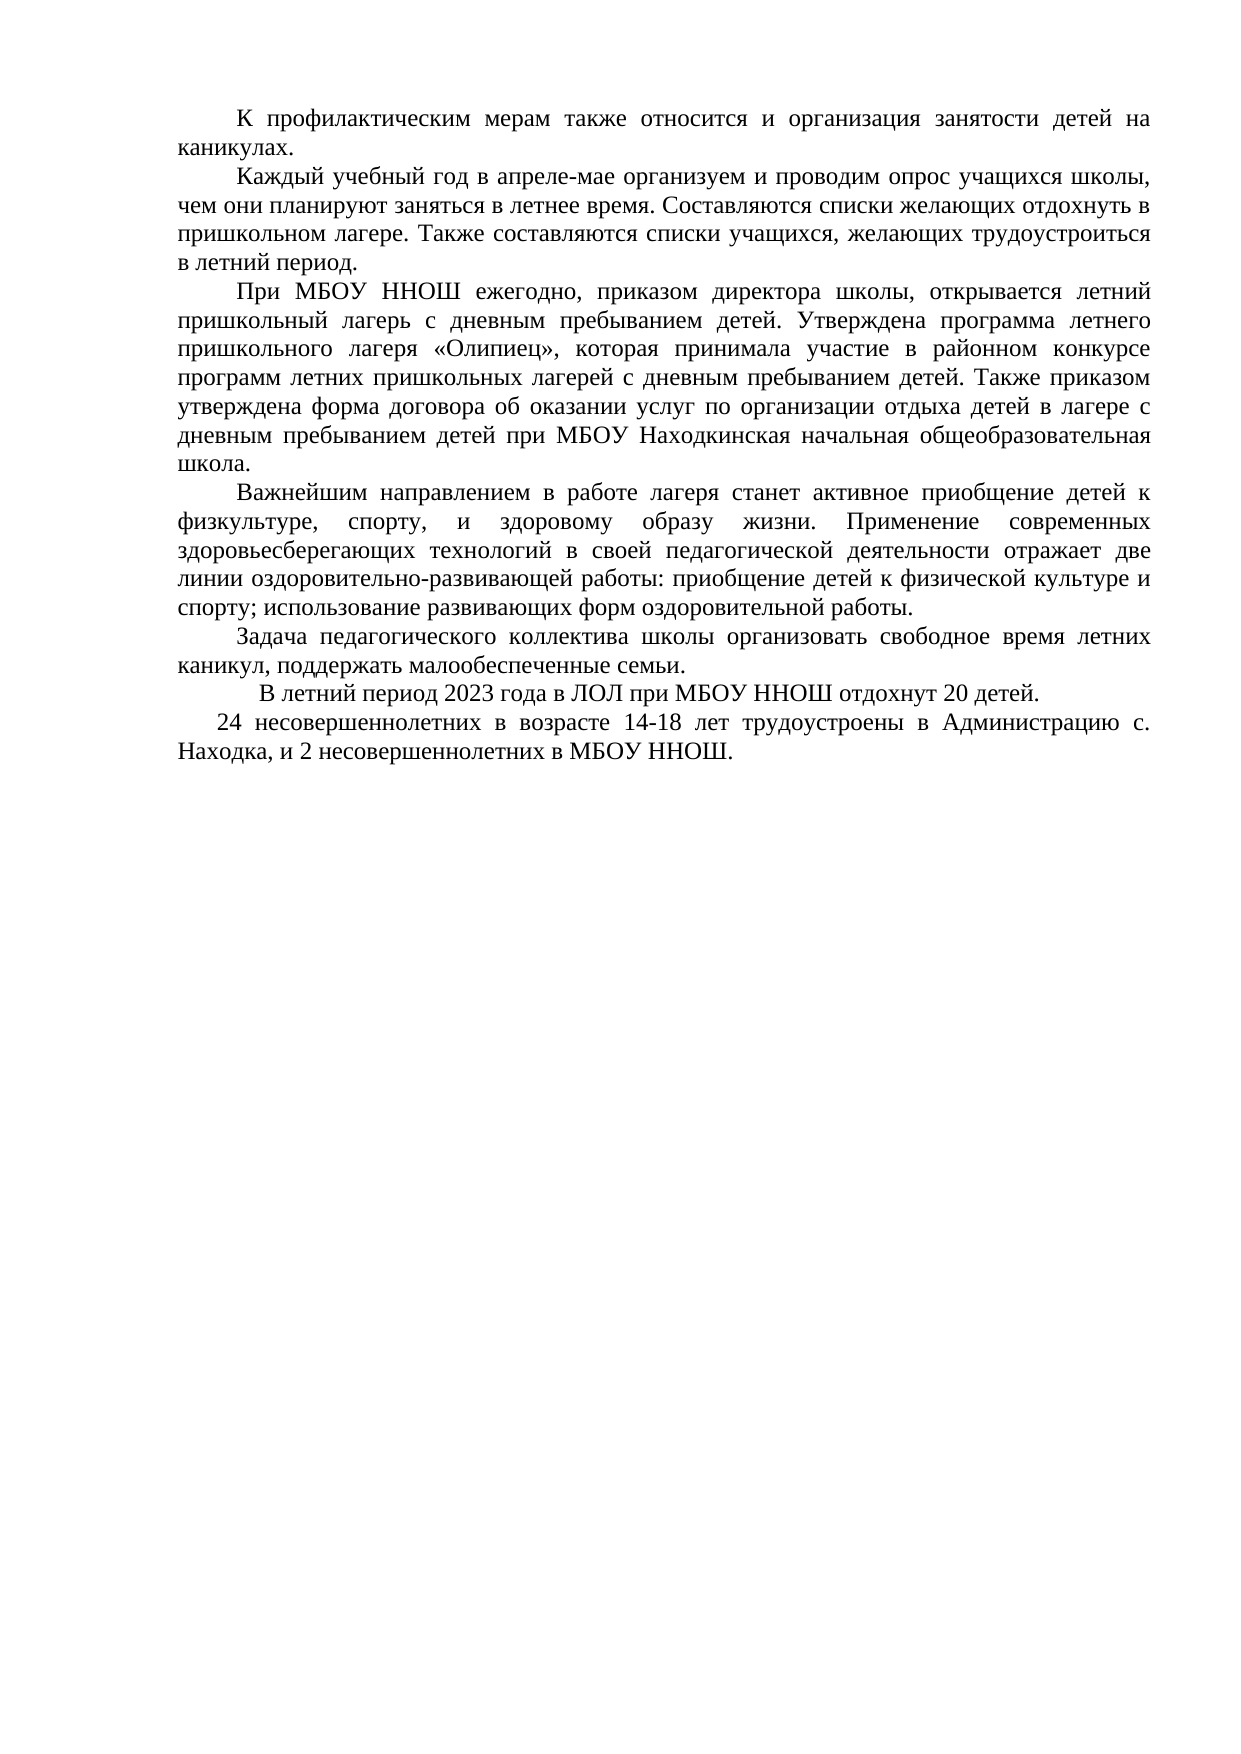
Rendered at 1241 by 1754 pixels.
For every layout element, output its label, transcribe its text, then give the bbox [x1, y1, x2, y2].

text При МБОУ ННОШ ежегодно, приказом директора школы, открывается летний пришкольный лагерь с дневным пребыванием детей. Утверждена программа летнего пришкольного лагеря «Олипиец», которая принимала участие в районном конкурсе программ летних пришкольных лагерей с дневным пребыванием детей. Также приказом утверждена форма договора об оказании услуг по организации отдыха детей в лагере с дневным пребыванием детей при МБОУ Находкинская начальная общеобразовательная школа. [177, 276, 1152, 477]
text Задача педагогического коллектива школы организовать свободное время летних каникул, поддержать малообеспеченные семьи. [177, 621, 1152, 678]
text 24 несовершеннолетних в возрасте 14-18 лет трудоустроены в Администрацию с. Находка, и 2 несовершеннолетних в МБОУ ННОШ. [177, 707, 1152, 765]
text Важнейшим направлением в работе лагеря станет активное приобщение детей к физкультуре, спорту, и здоровому образу жизни. Применение современных здоровьесберегающих технологий в своей педагогической деятельности отражает две линии оздоровительно-развивающей работы: приобщение детей к физической культуре и спорту; использование развивающих форм оздоровительной работы. [177, 477, 1152, 621]
text В летний период 2023 года в ЛОЛ при МБОУ ННОШ отдохнут 20 детей. [177, 678, 1152, 707]
text К профилактическим мерам также относится и организация занятости детей на каникулах. [177, 103, 1152, 161]
text Каждый учебный год в апреле-мае организуем и проводим опрос учащихся школы, чем они планируют заняться в летнее время. Составляются списки желающих отдохнуть в пришкольном лагере. Также составляются списки учащихся, желающих трудоустроиться в летний период. [177, 161, 1152, 276]
